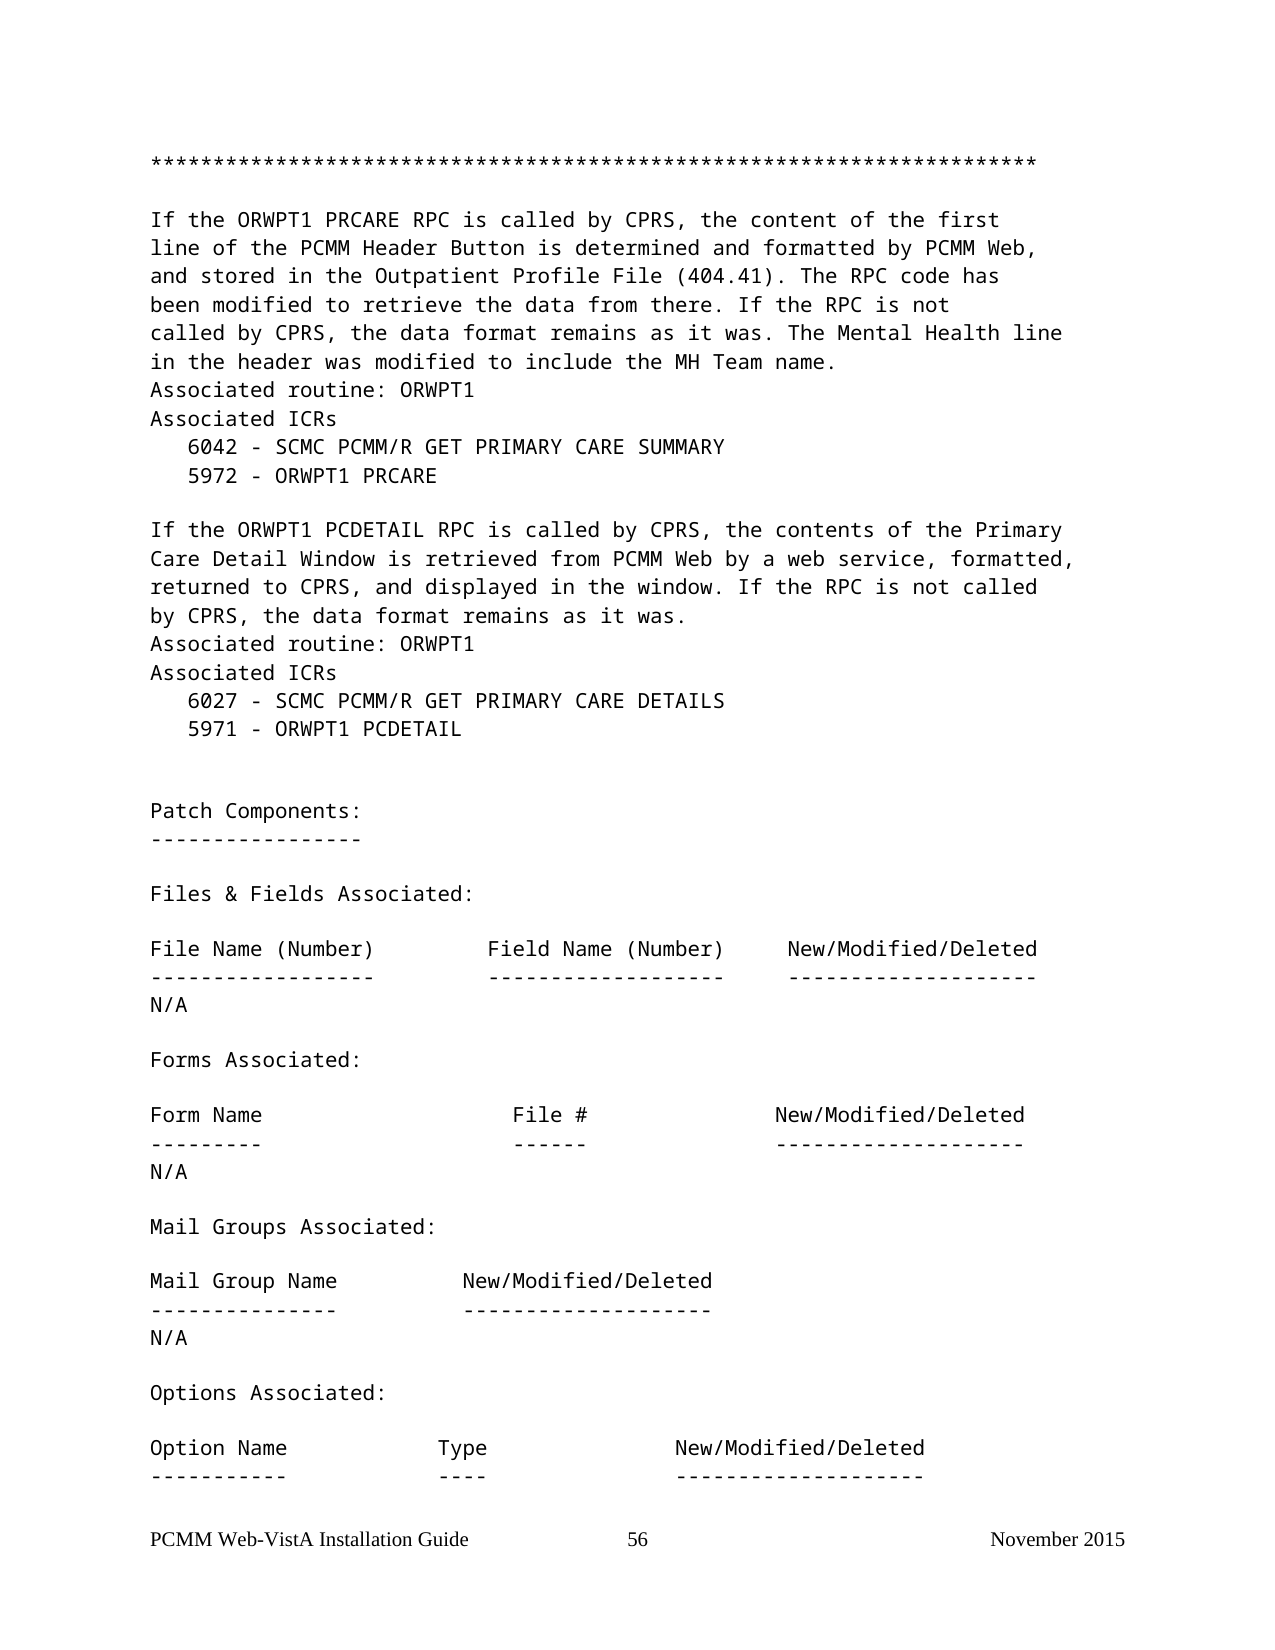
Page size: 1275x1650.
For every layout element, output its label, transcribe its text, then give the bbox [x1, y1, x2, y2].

text File Name (Number) Field Name (Number) New/Modified/Deleted [150, 934, 1125, 962]
text N/A [150, 1323, 1125, 1352]
text --------------- -------------------- [150, 1295, 1125, 1323]
text Associated ICRs [150, 658, 1125, 686]
text 5971 - ORWPT1 PCDETAIL [150, 714, 1125, 743]
text Form Name File # New/Modified/Deleted [150, 1100, 1125, 1129]
text *********************************************************************** [150, 150, 1125, 178]
text Mail Groups Associated: [150, 1212, 1125, 1240]
text Associated routine: ORWPT1 [150, 629, 1125, 658]
text Files & Fields Associated: [150, 879, 1125, 907]
text N/A [150, 1157, 1125, 1186]
text 5972 - ORWPT1 PRCARE [150, 461, 1125, 489]
text ----------------- [150, 824, 1125, 853]
text Options Associated: [150, 1378, 1125, 1407]
text Associated routine: ORWPT1 [150, 375, 1125, 404]
text N/A [150, 991, 1125, 1019]
text Patch Components: [150, 796, 1125, 824]
text been modified to retrieve the data from there. If the RPC is not [150, 290, 1125, 318]
text 6027 - SCMC PCMM/R GET PRIMARY CARE DETAILS [150, 686, 1125, 714]
text Option Name Type New/Modified/Deleted [150, 1433, 1125, 1462]
text in the header was modified to include the MH Team name. [150, 347, 1125, 375]
text ----------- ---- -------------------- [150, 1462, 1125, 1490]
text Associated ICRs [150, 404, 1125, 432]
text Forms Associated: [150, 1045, 1125, 1074]
text If the ORWPT1 PRCARE RPC is called by CPRS, the content of the first [150, 205, 1125, 233]
text Mail Group Name New/Modified/Deleted [150, 1267, 1125, 1295]
text line of the PCMM Header Button is determined and formatted by PCMM Web, [150, 233, 1125, 262]
text called by CPRS, the data format remains as it was. The Mental Health line [150, 318, 1125, 347]
text ------------------ ------------------- -------------------- [150, 962, 1125, 991]
text by CPRS, the data format remains as it was. [150, 601, 1125, 629]
text Care Detail Window is retrieved from PCMM Web by a web service, formatted, [150, 544, 1125, 572]
text 6042 - SCMC PCMM/R GET PRIMARY CARE SUMMARY [150, 432, 1125, 461]
text --------- ------ -------------------- [150, 1129, 1125, 1157]
text and stored in the Outpatient Profile File (404.41). The RPC code has [150, 262, 1125, 290]
text If the ORWPT1 PCDETAIL RPC is called by CPRS, the contents of the Primary [150, 516, 1125, 544]
text returned to CPRS, and displayed in the window. If the RPC is not called [150, 572, 1125, 601]
